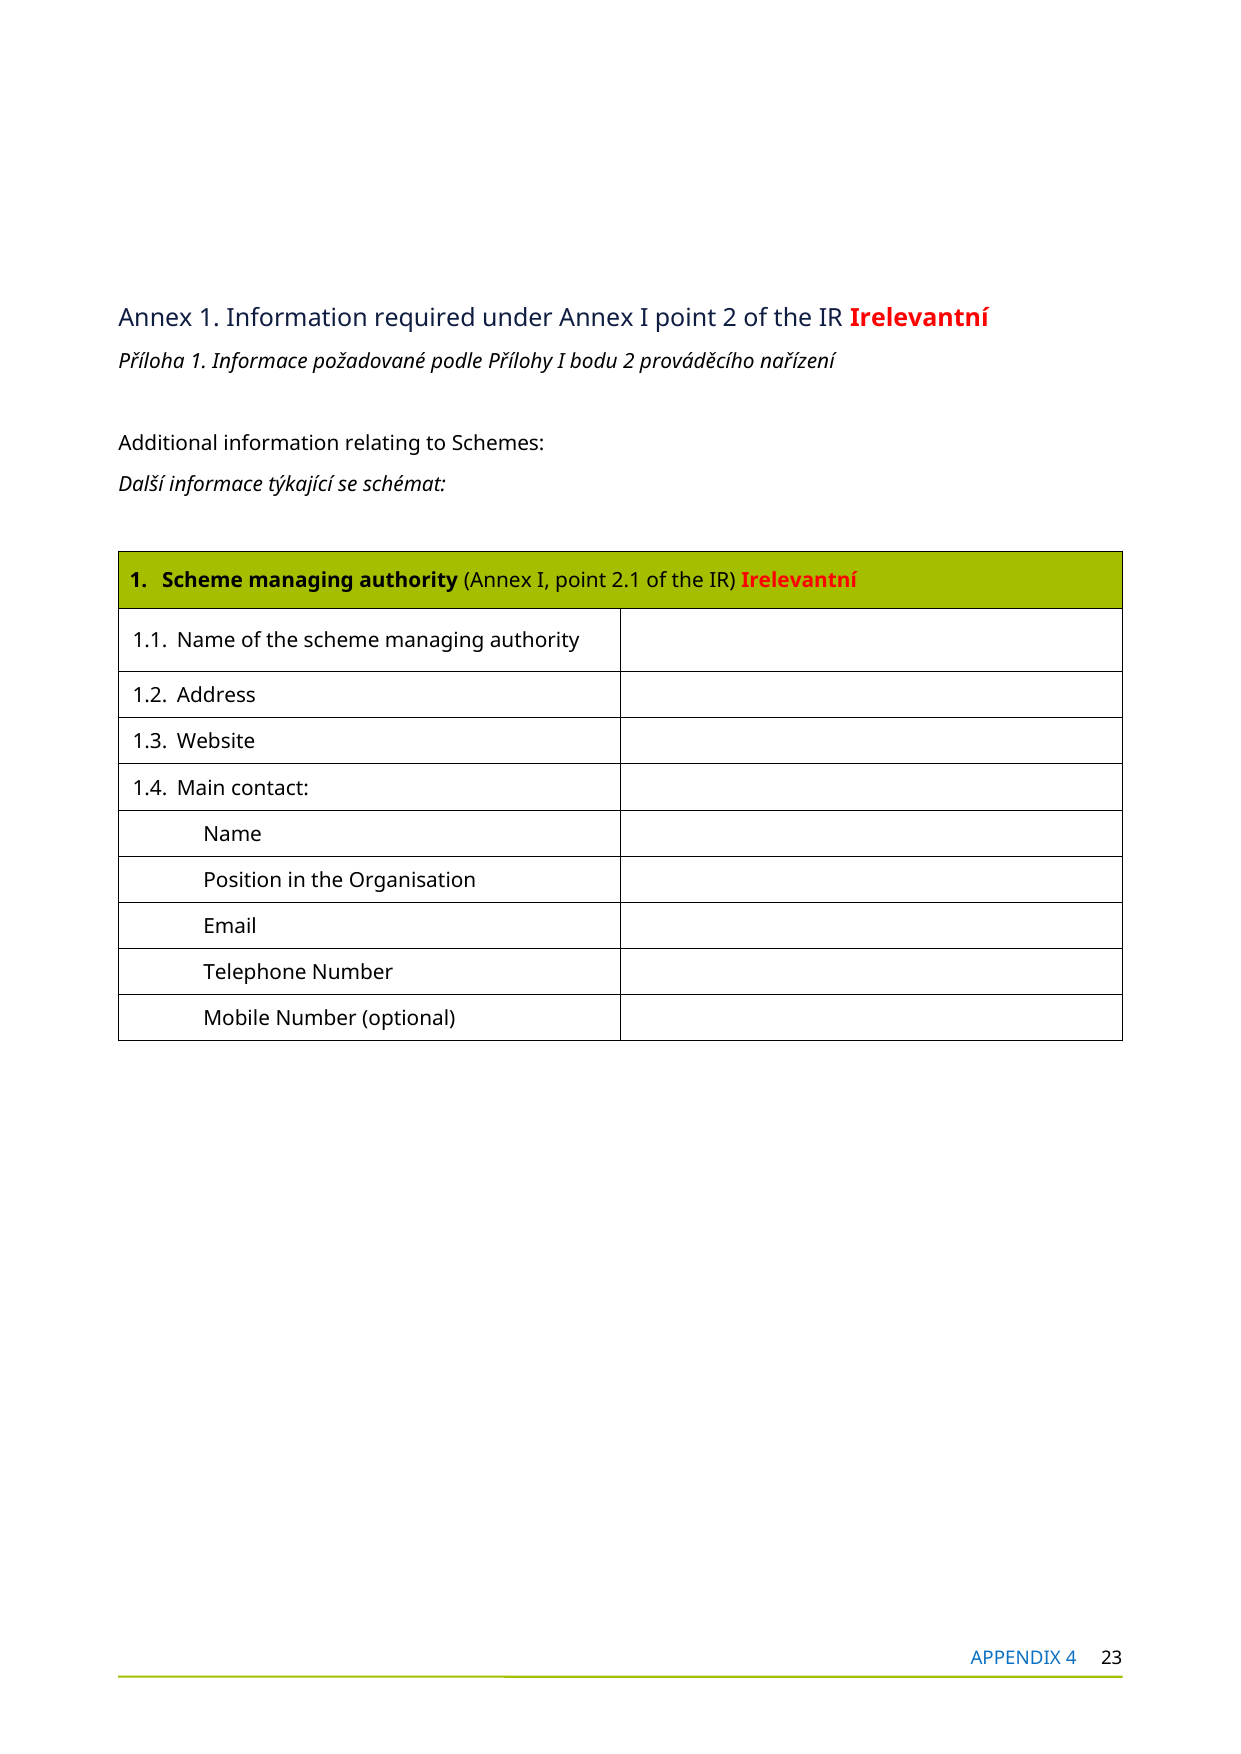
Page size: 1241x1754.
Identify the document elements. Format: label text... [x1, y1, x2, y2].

table_cell [621, 672, 1122, 717]
table_cell Position in the Organisation [119, 857, 620, 902]
table_cell Website [119, 718, 620, 763]
table_cell Email [119, 903, 620, 948]
table_cell [621, 903, 1122, 948]
table_cell [621, 949, 1122, 994]
table_cell [621, 857, 1122, 902]
text Příloha 1. Informace požadované podle Přílohy I bodu 2 prováděcího nařízení [118, 346, 1122, 374]
table_cell Main contact: [119, 764, 620, 809]
text Additional information relating to Schemes: [118, 428, 1122, 456]
table_cell [621, 995, 1122, 1040]
table_cell [621, 811, 1122, 856]
table_header Scheme managing authority (Annex I, point 2.1 of the IR) Irelevantní [119, 552, 1122, 608]
table_cell Mobile Number (optional) [119, 995, 620, 1040]
table_cell Address [119, 672, 620, 717]
table_cell [621, 764, 1122, 809]
table_cell Telephone Number [119, 949, 620, 994]
table_cell Name of the scheme managing authority [119, 609, 620, 671]
table_cell [621, 718, 1122, 763]
subtitle Annex 1. Information required under Annex I point 2 of the IR Irelevantní [118, 299, 1122, 333]
table_cell Name [119, 811, 620, 856]
text Další informace týkající se schémat: [118, 469, 1122, 497]
table_cell [621, 609, 1122, 671]
